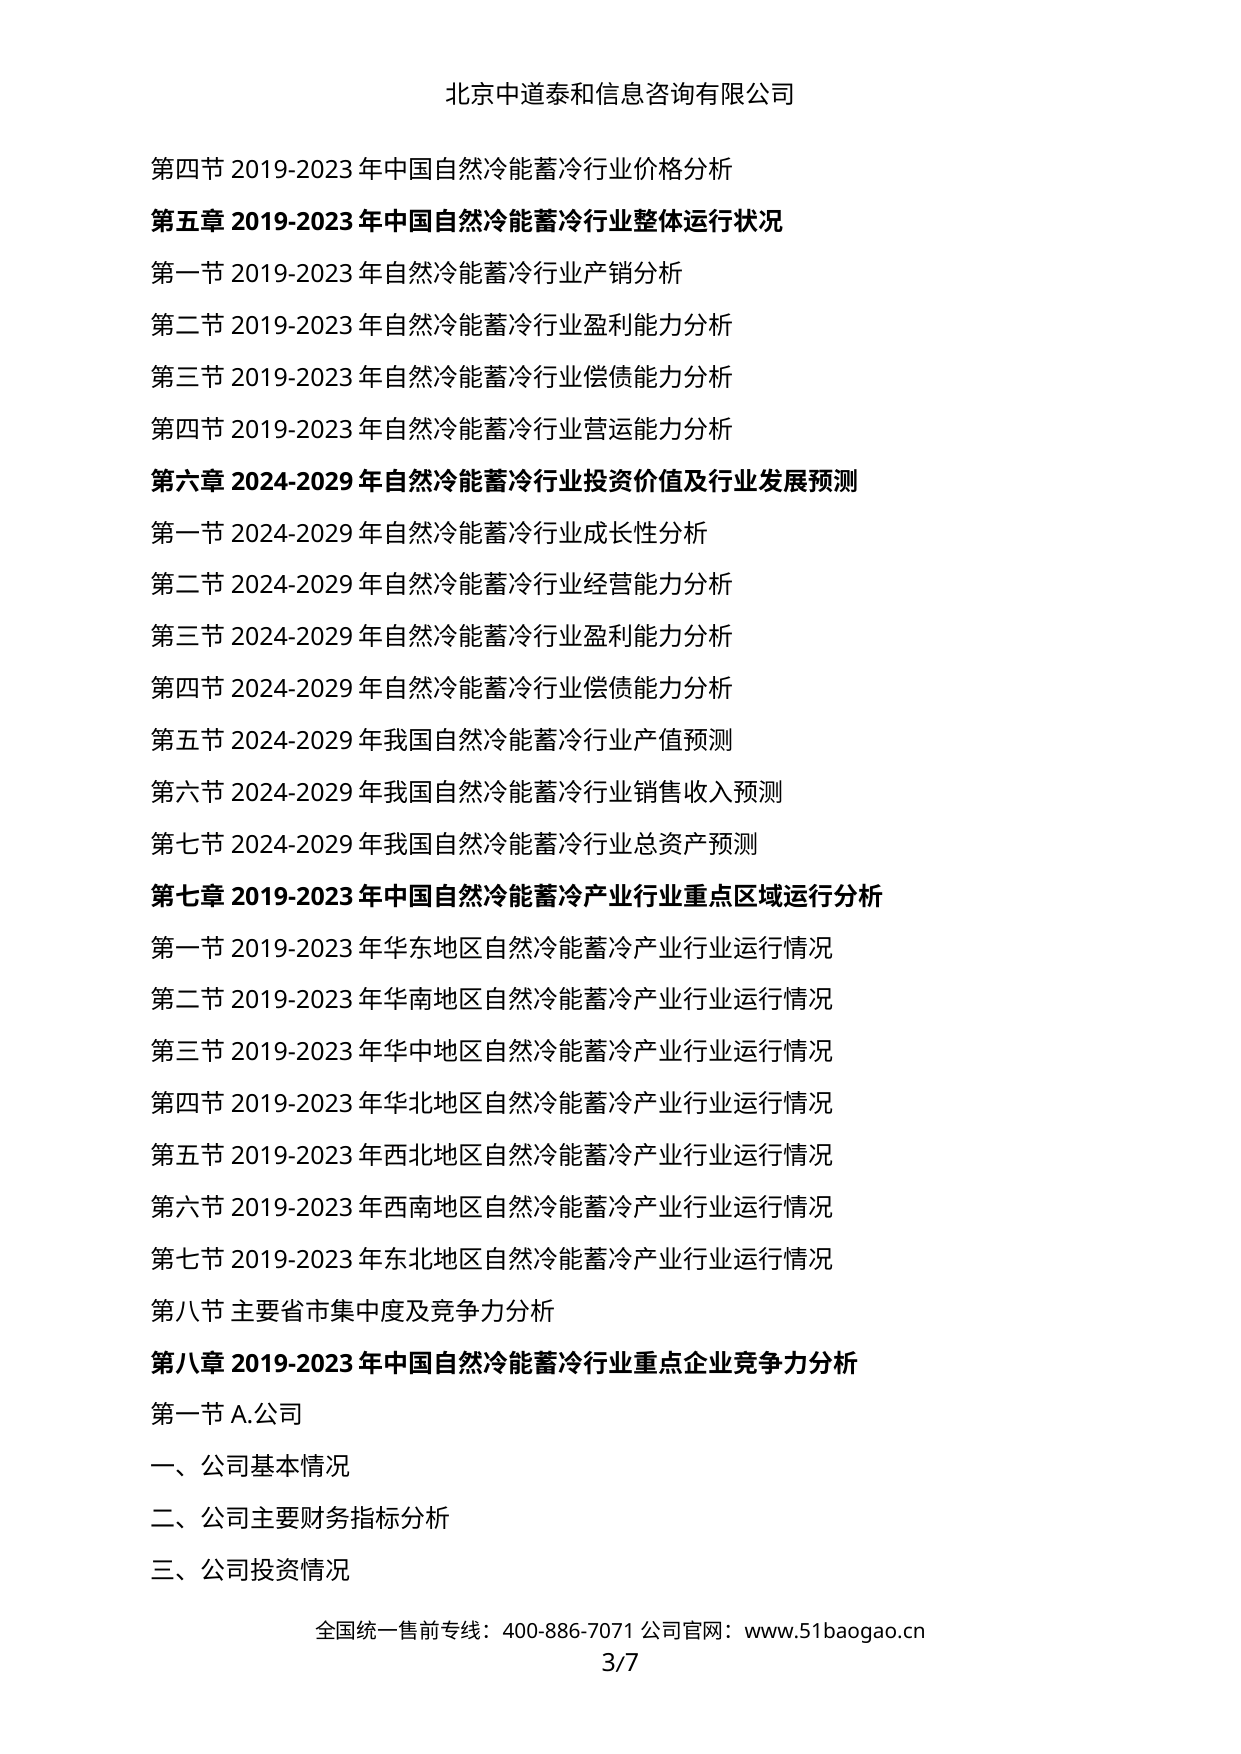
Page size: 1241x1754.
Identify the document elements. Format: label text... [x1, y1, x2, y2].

text 第三节 2019-2023年自然冷能蓄冷行业偿债能力分析 [150, 357, 1090, 394]
text 第二节 2019-2023年自然冷能蓄冷行业盈利能力分析 [150, 306, 1090, 342]
text 第二节 2019-2023年华南地区自然冷能蓄冷产业行业运行情况 [150, 980, 1090, 1016]
text 第五节 2024-2029年我国自然冷能蓄冷行业产值预测 [150, 721, 1090, 757]
text 第六节 2024-2029年我国自然冷能蓄冷行业销售收入预测 [150, 772, 1090, 809]
text 第二节 2024-2029年自然冷能蓄冷行业经营能力分析 [150, 565, 1090, 601]
text 第一节 2024-2029年自然冷能蓄冷行业成长性分析 [150, 513, 1090, 549]
text 第一节 2019-2023年自然冷能蓄冷行业产销分析 [150, 254, 1090, 290]
text 第六章 2024-2029年自然冷能蓄冷行业投资价值及行业发展预测 [150, 461, 1090, 497]
text 第五章 2019-2023年中国自然冷能蓄冷行业整体运行状况 [150, 202, 1090, 238]
text 第八章 2019-2023年中国自然冷能蓄冷行业重点企业竞争力分析 [150, 1343, 1090, 1379]
text 第四节 2024-2029年自然冷能蓄冷行业偿债能力分析 [150, 669, 1090, 705]
text 第八节 主要省市集中度及竞争力分析 [150, 1291, 1090, 1327]
text 一、公司基本情况 [150, 1447, 1090, 1483]
text 第四节 2019-2023年华北地区自然冷能蓄冷产业行业运行情况 [150, 1084, 1090, 1120]
text 第四节 2019-2023年中国自然冷能蓄冷行业价格分析 [150, 150, 1090, 186]
text 第四节 2019-2023年自然冷能蓄冷行业营运能力分析 [150, 409, 1090, 446]
text 第一节 A.公司 [150, 1395, 1090, 1431]
text 第一节 2019-2023年华东地区自然冷能蓄冷产业行业运行情况 [150, 928, 1090, 964]
text 第五节 2019-2023年西北地区自然冷能蓄冷产业行业运行情况 [150, 1136, 1090, 1172]
text 三、公司投资情况 [150, 1551, 1090, 1587]
text 二、公司主要财务指标分析 [150, 1499, 1090, 1535]
text 第七节 2024-2029年我国自然冷能蓄冷行业总资产预测 [150, 824, 1090, 861]
text 第三节 2019-2023年华中地区自然冷能蓄冷产业行业运行情况 [150, 1032, 1090, 1068]
text 第六节 2019-2023年西南地区自然冷能蓄冷产业行业运行情况 [150, 1187, 1090, 1224]
text 第三节 2024-2029年自然冷能蓄冷行业盈利能力分析 [150, 617, 1090, 653]
text 第七节 2019-2023年东北地区自然冷能蓄冷产业行业运行情况 [150, 1239, 1090, 1276]
text 第七章 2019-2023年中国自然冷能蓄冷产业行业重点区域运行分析 [150, 876, 1090, 912]
